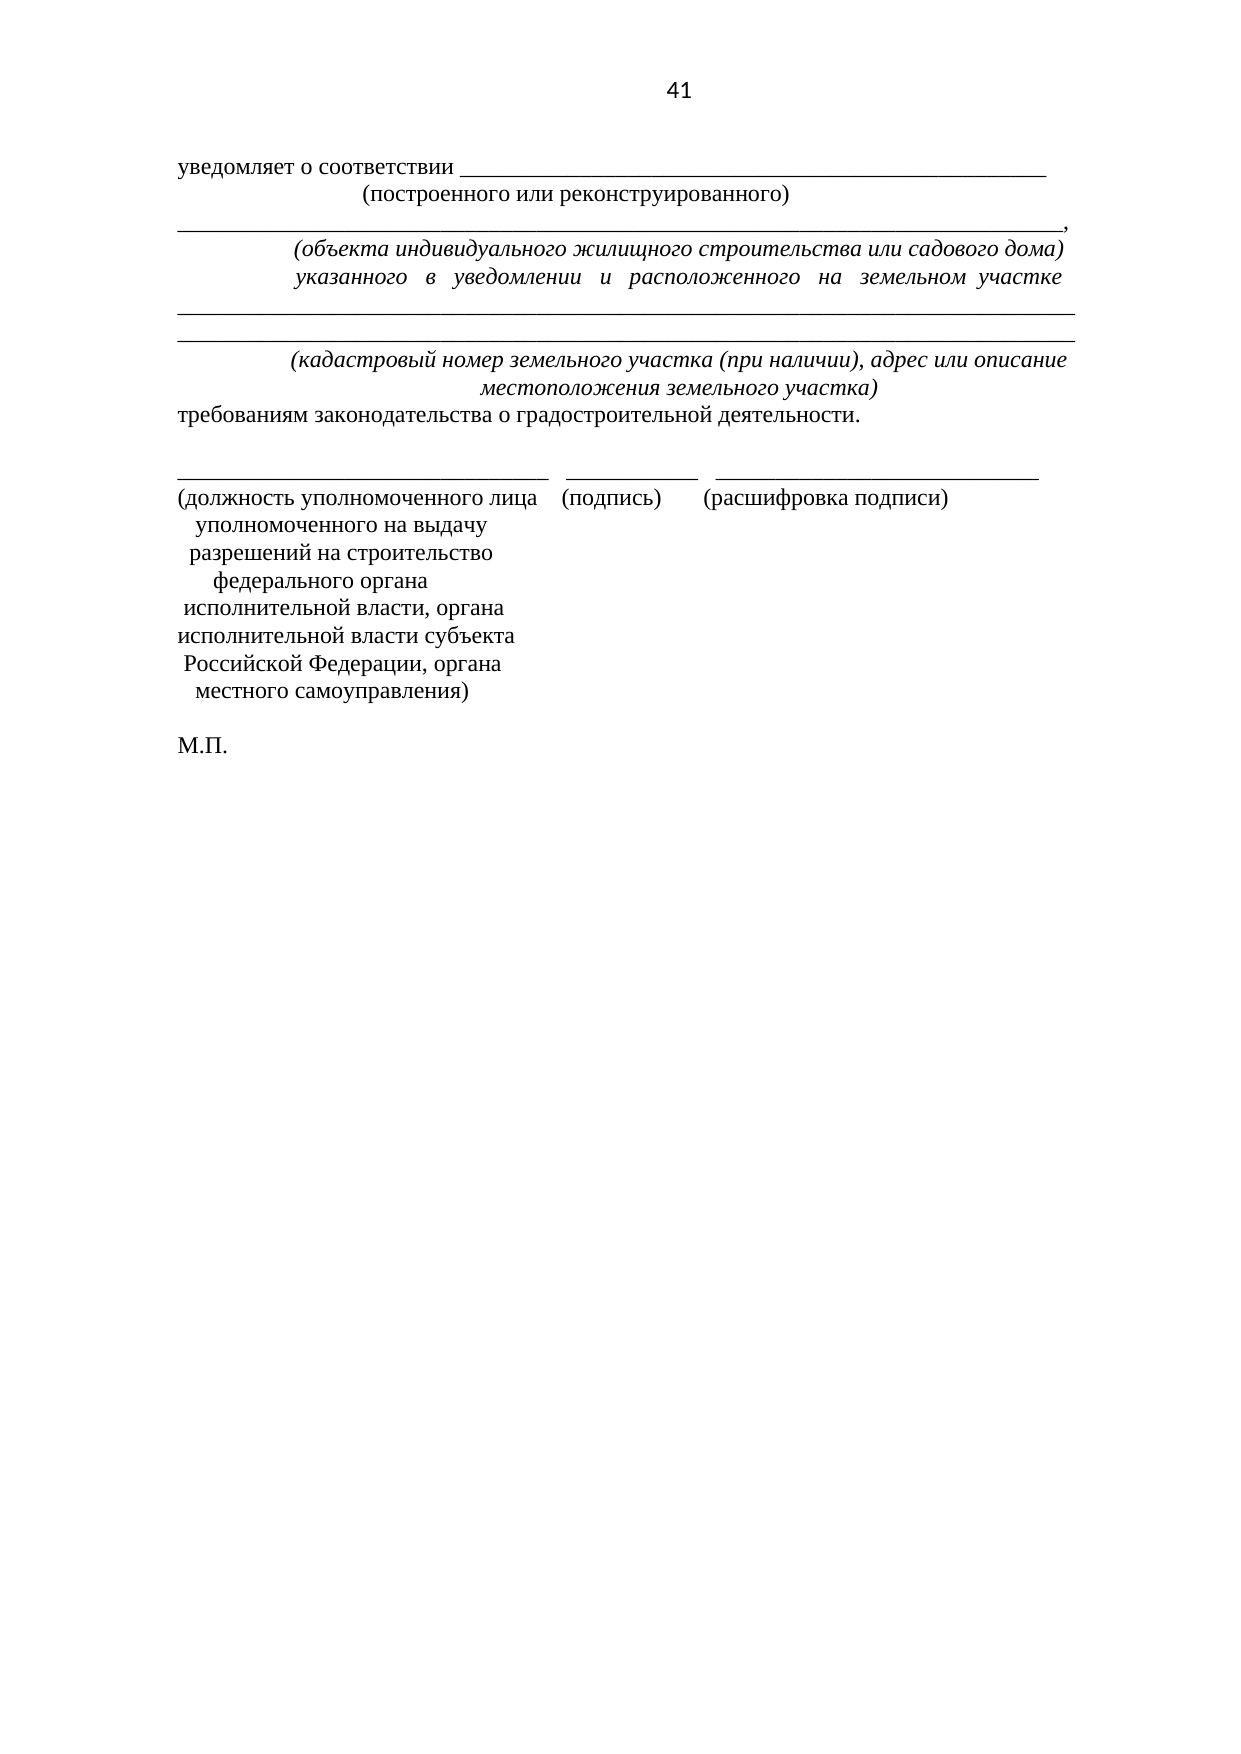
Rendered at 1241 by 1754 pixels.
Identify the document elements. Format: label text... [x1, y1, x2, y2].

text указанного в уведомлении и расположенного на земельном участке [177, 262, 1181, 290]
text М.П. [177, 731, 1181, 759]
text ___________________________________________________________________________ [177, 290, 1181, 317]
text Российской Федерации, органа [177, 648, 1181, 676]
text (объекта индивидуального жилищного строительства или садового дома) [177, 234, 1181, 262]
text уведомляет о соответствии _________________________________________________ [177, 152, 1181, 179]
text (построенного или реконструированного) [177, 179, 1181, 207]
text разрешений на строительство [177, 538, 1181, 566]
text (должность уполномоченного лица (подпись) (расшифровка подписи) [177, 483, 1181, 511]
text __________________________________________________________________________, [177, 207, 1181, 234]
text исполнительной власти, органа [177, 593, 1181, 621]
text ___________________________________________________________________________ [177, 317, 1181, 345]
text уполномоченного на выдачу [177, 511, 1181, 538]
text местоположения земельного участка) [177, 372, 1181, 400]
text _______________________________ ___________ ___________________________ [177, 455, 1181, 483]
text (кадастровый номер земельного участка (при наличии), адрес или описание [177, 345, 1181, 372]
text требованиям законодательства о градостроительной деятельности. [177, 400, 1181, 428]
text федерального органа [177, 566, 1181, 593]
text местного самоуправления) [177, 676, 1181, 704]
text исполнительной власти субъекта [177, 621, 1181, 648]
